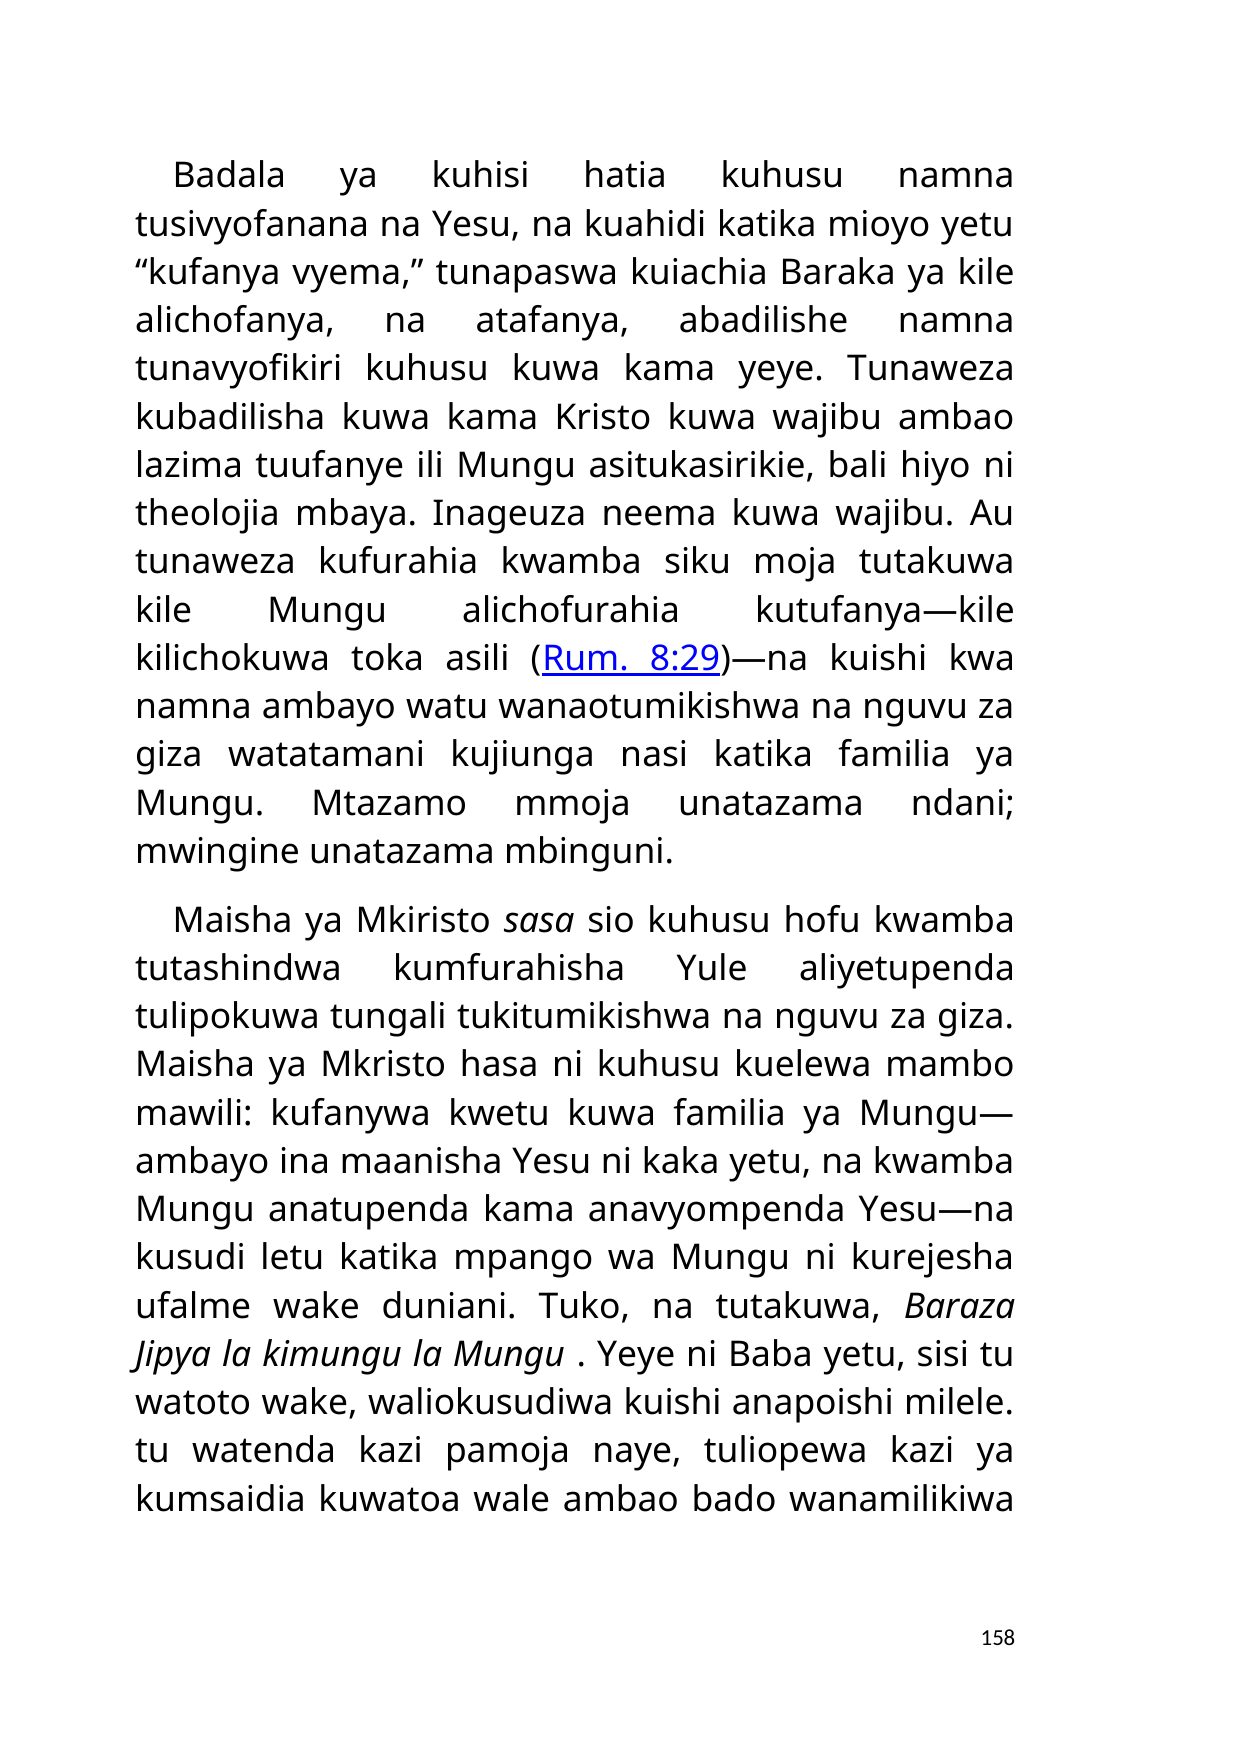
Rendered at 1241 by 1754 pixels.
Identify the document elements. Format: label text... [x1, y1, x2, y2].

text Badala ya kuhisi hatia kuhusu namna tusivyofanana na Yesu, na kuahidi katika mioyo yetu “kufanya vyema,” tunapaswa kuiachia Baraka ya kile alichofanya, na atafanya, abadilishe namna tunavyofikiri kuhusu kuwa kama yeye. Tunaweza kubadilisha kuwa kama Kristo kuwa wajibu ambao lazima tuufanye ili Mungu asitukasirikie, bali hiyo ni theolojia mbaya. Inageuza neema kuwa wajibu. Au tunaweza kufurahia kwamba siku moja tutakuwa kile Mungu alichofurahia kutufanya—kile kilichokuwa toka asili (Rum. 8:29)—na kuishi kwa namna ambayo watu wanaotumikishwa na nguvu za giza watatamani kujiunga nasi katika familia ya Mungu. Mtazamo mmoja unatazama ndani; mwingine unatazama mbinguni. [135, 150, 1015, 873]
